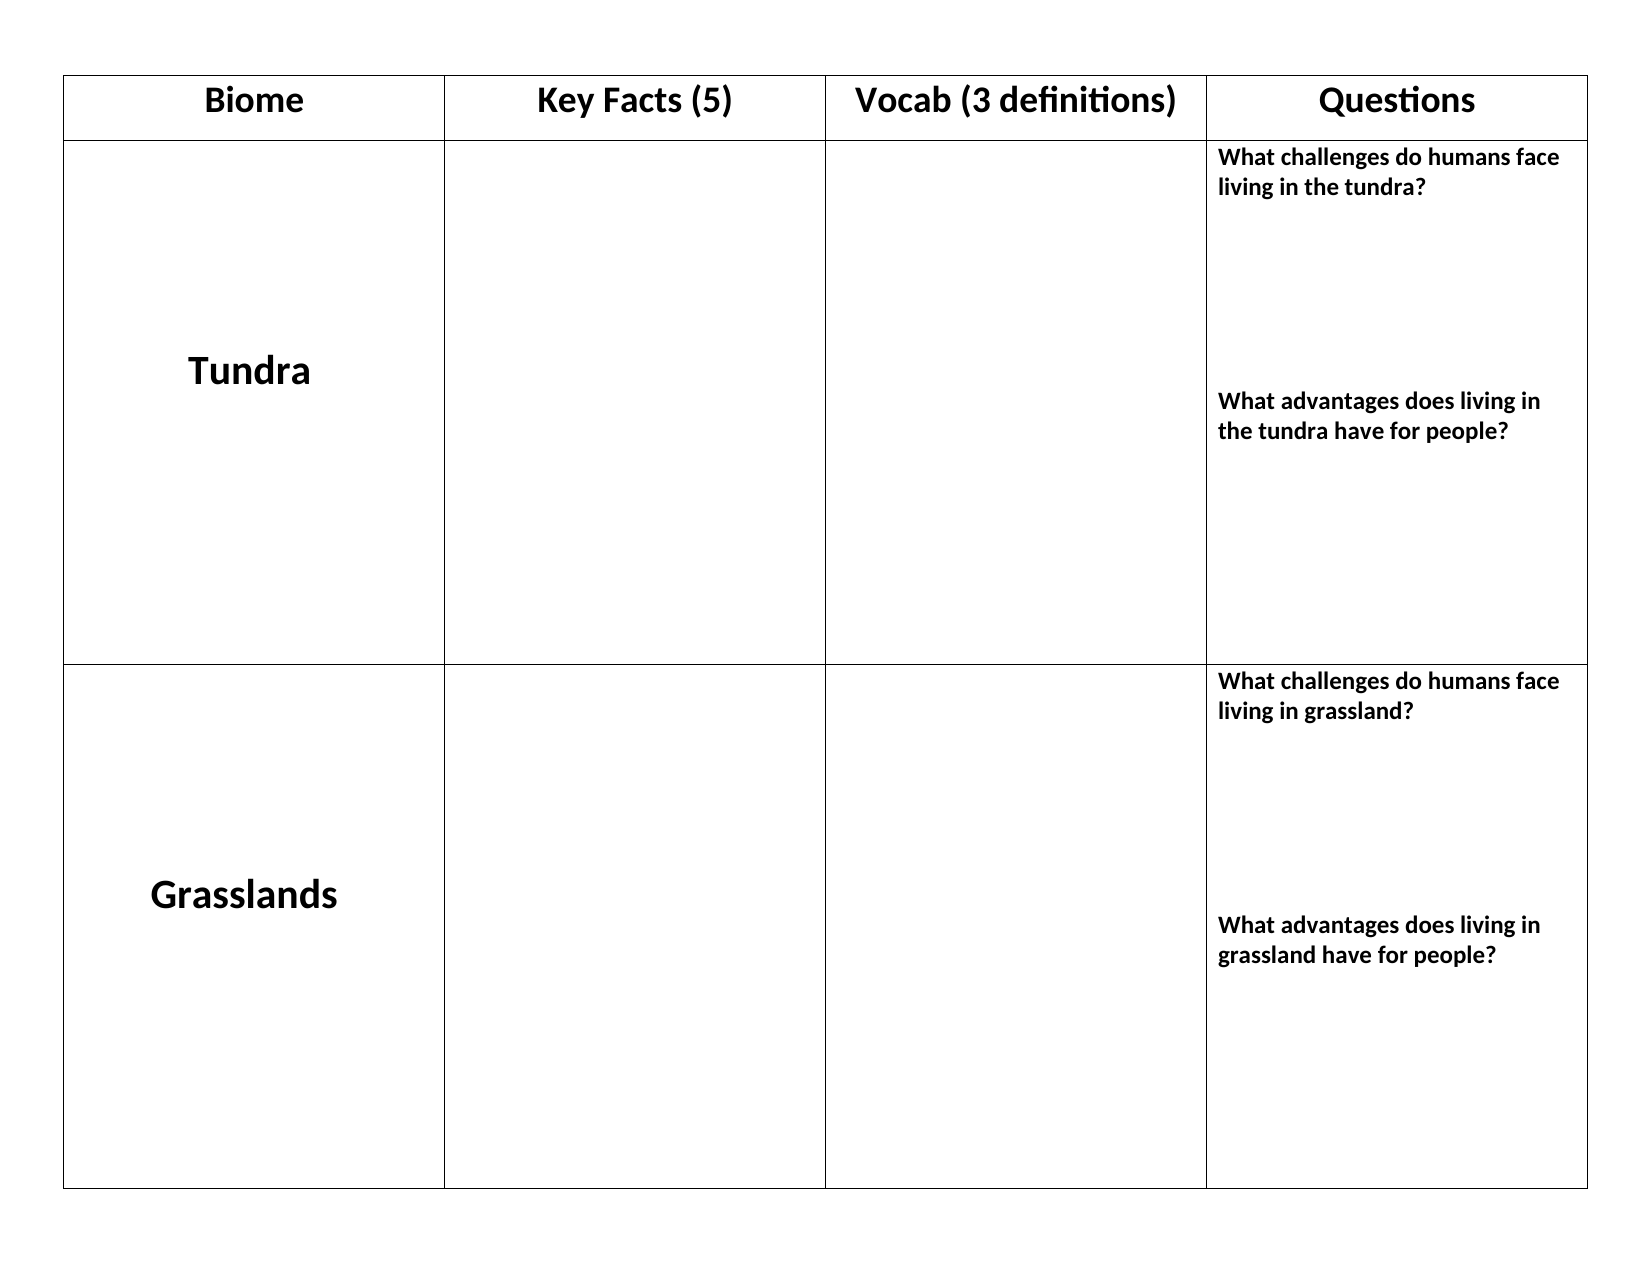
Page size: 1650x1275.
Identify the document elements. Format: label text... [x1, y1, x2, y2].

table_cell Questions [1207, 76, 1587, 139]
table_cell [826, 665, 1206, 1188]
table_cell [826, 141, 1206, 664]
table_cell [445, 665, 825, 1188]
table_cell Key Facts (5) [445, 76, 825, 139]
table_cell Biome [64, 76, 444, 139]
table_cell Tundra [64, 141, 444, 664]
table_cell What challenges do humans face living in the tundra? What advantages does living in the tundra have for people? [1207, 141, 1587, 664]
table_cell Grasslands [64, 665, 444, 1188]
table_cell What challenges do humans face living in grassland? What advantages does living in grassland have for people? [1207, 665, 1587, 1188]
table_cell Vocab (3 definitions) [826, 76, 1206, 139]
table_cell [445, 141, 825, 664]
